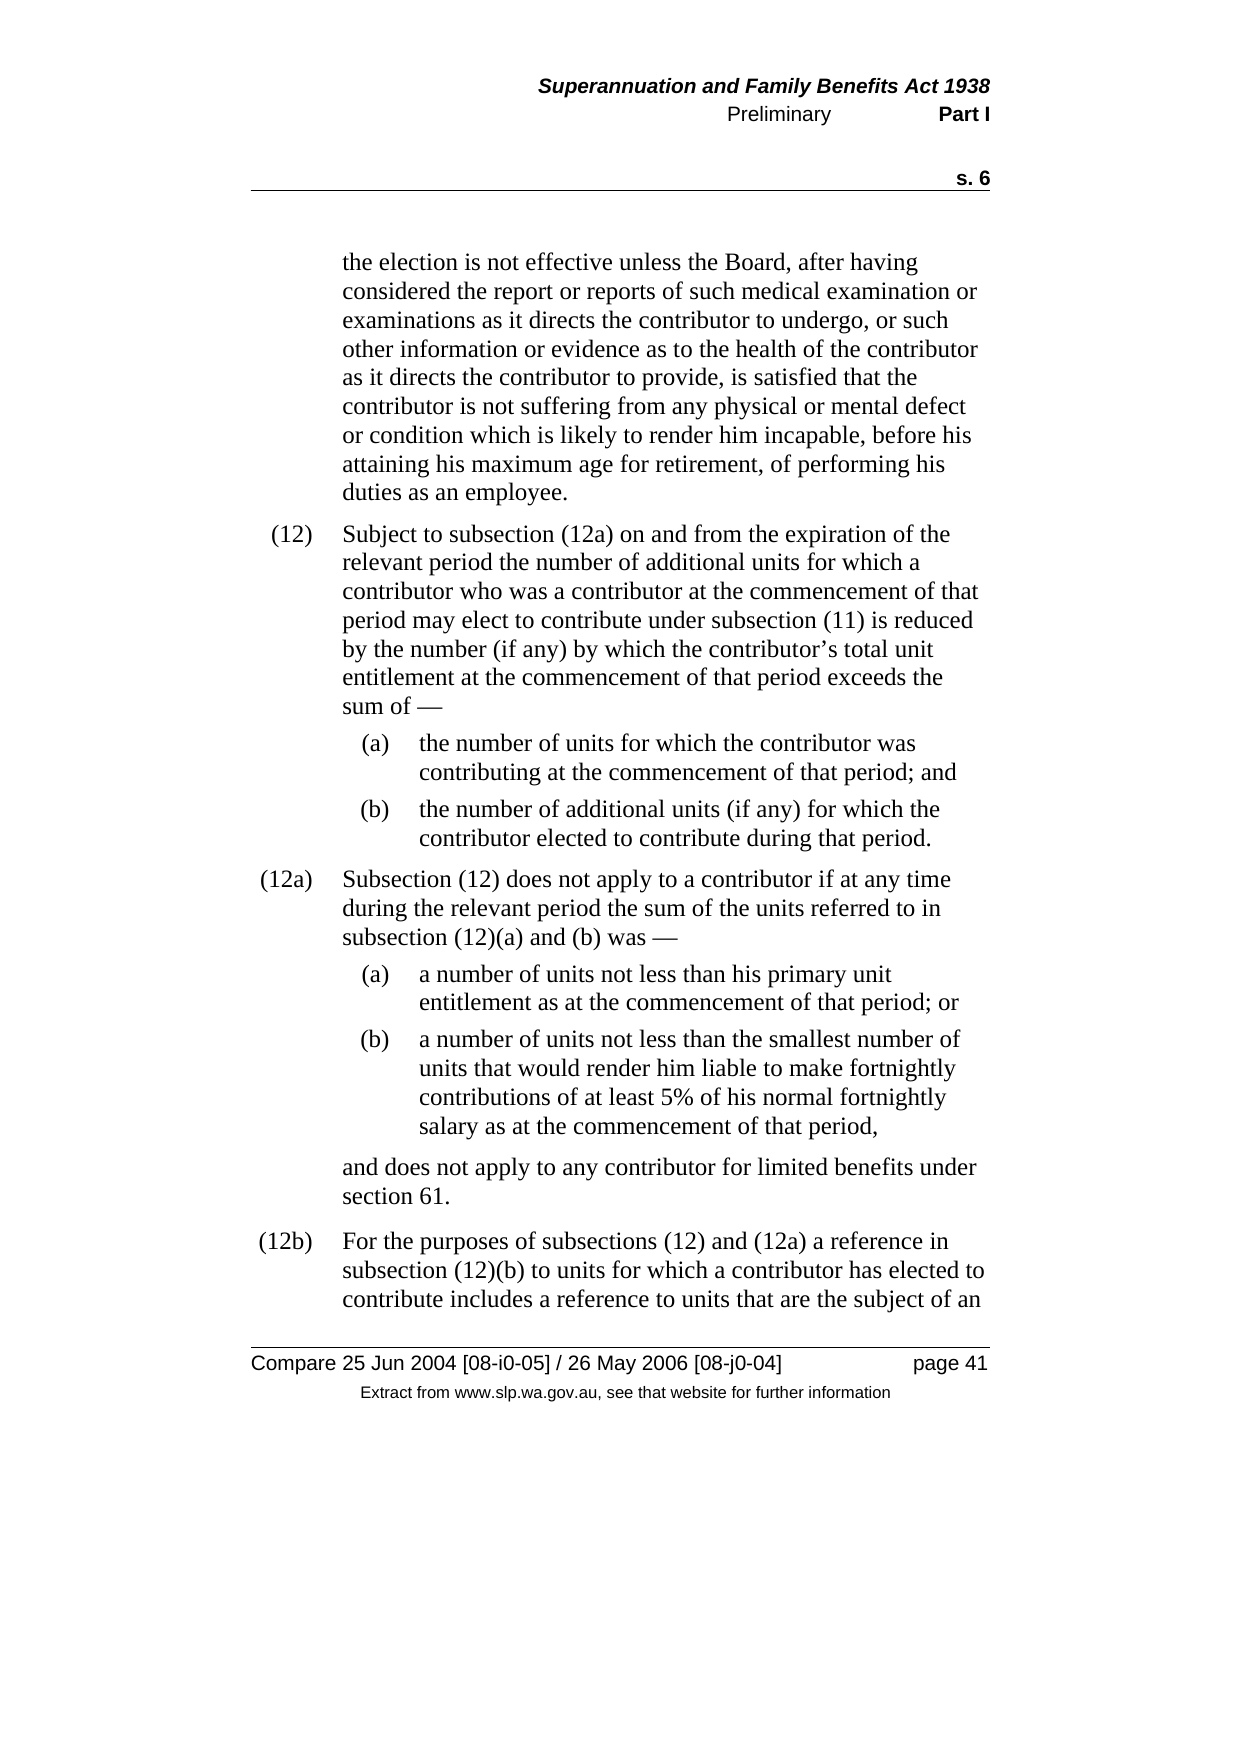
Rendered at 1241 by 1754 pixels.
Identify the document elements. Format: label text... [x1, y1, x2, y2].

text (12a) Subsection (12) does not apply to a contributor if at any time during the relevant period the sum of the units referred to in subsection (12)(a) and (b) was — [251, 864, 990, 950]
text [251, 1226, 990, 1312]
text (12) Subject to subsection (12a) on and from the expiration of the relevant period the number of additional units for which a contributor who was a contributor at the commencement of that period may elect to contribute under subsection (11) is reduced by the number (if any) by which the contributor’s total unit entitlement at the commencement of that period exceeds the sum of — [251, 519, 990, 720]
text (a) a number of units not less than his primary unit entitlement as at the commencement of that period; or [251, 959, 990, 1016]
text and does not apply to any contributor for limited benefits under section 61. [251, 1152, 990, 1209]
text (b) a number of units not less than the smallest number of units that would render him liable to make fortnightly contributions of at least 5% of his normal fortnightly salary as at the commencement of that period, [251, 1024, 990, 1139]
text (a) the number of units for which the contributor was contributing at the commencement of that period; and [251, 728, 990, 786]
text (b) the number of additional units (if any) for which the contributor elected to contribute during that period. [251, 794, 990, 852]
text the election is not effective unless the Board, after having considered the report or reports of such medical examination or examinations as it directs the contributor to undergo, or such other information or evidence as to the health of the contributor as it directs the contributor to provide, is satisfied that the contributor is not suffering from any physical or mental defect or condition which is likely to render him incapable, before his attaining his maximum age for retirement, of performing his duties as an employee. [251, 247, 990, 506]
